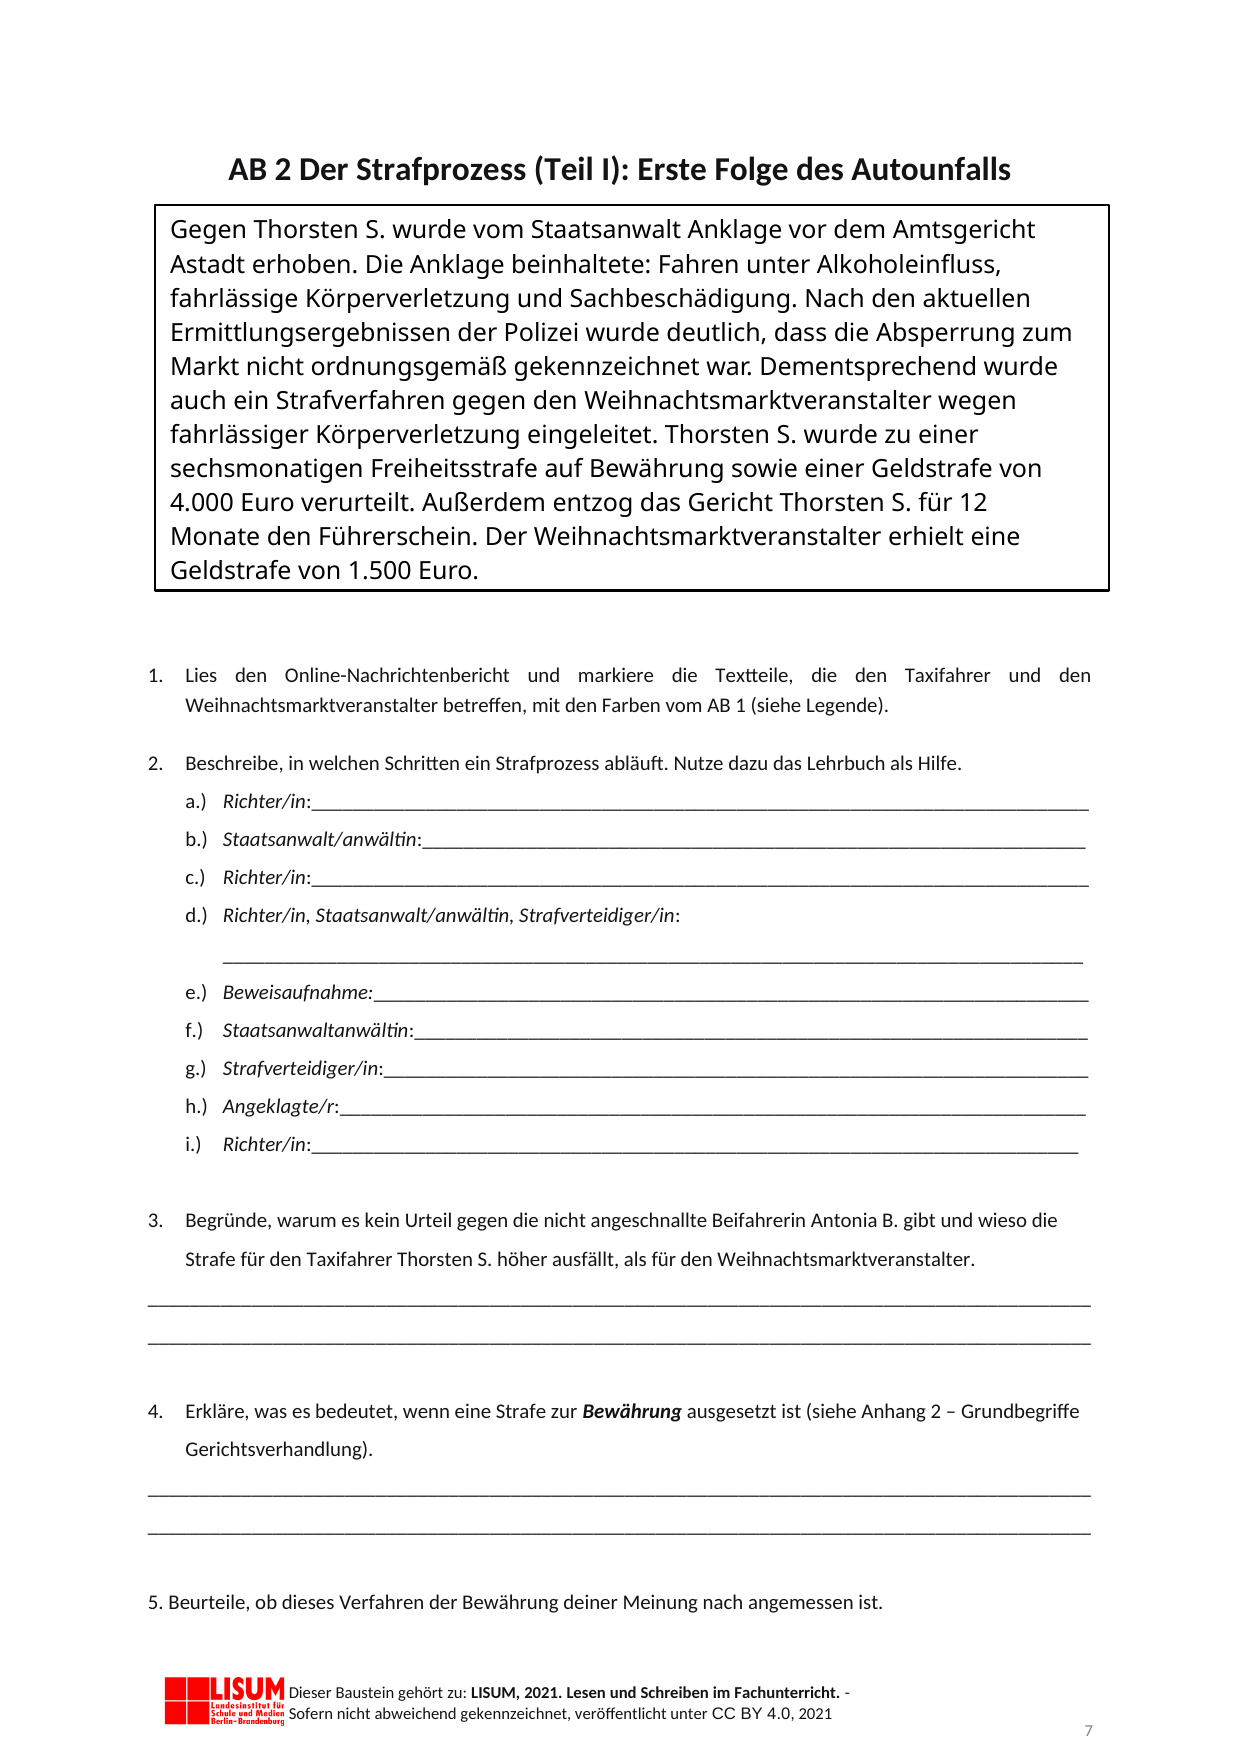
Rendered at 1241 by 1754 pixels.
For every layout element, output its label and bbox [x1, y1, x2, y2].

picture [164, 1677, 285, 1726]
